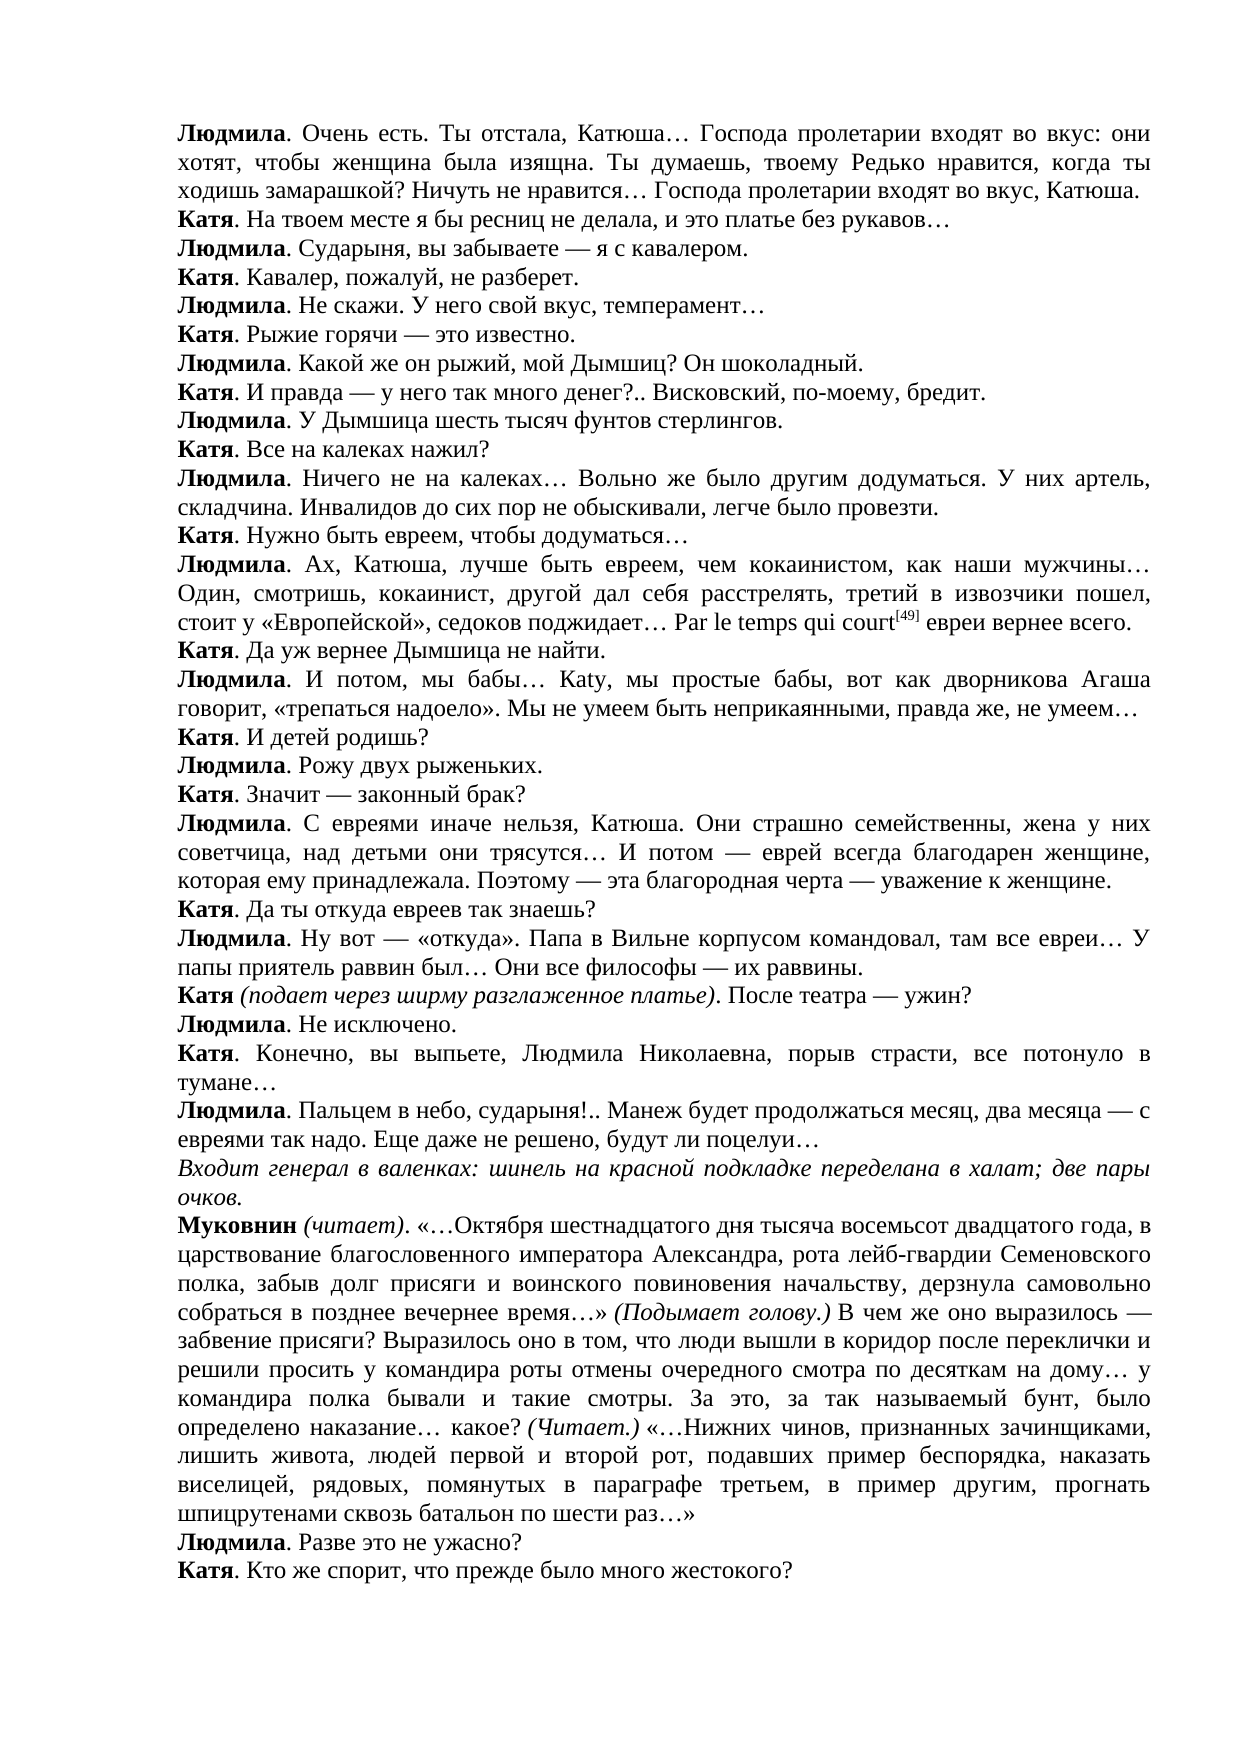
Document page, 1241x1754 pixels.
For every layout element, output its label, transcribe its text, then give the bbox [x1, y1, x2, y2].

text Людмила. Не скажи. У него свой вкус, темперамент… [177, 291, 1152, 319]
text Катя. Рыжие горячи — это известно. [177, 319, 1152, 348]
text Людмила. Ну вот — «откуда». Папа в Вильне корпусом командовал, там все евреи… У папы приятель раввин был… Они все философы — их раввины. [177, 923, 1152, 981]
text Катя. Значит — законный брак? [177, 779, 1152, 808]
text Людмила. Очень есть. Ты отстала, Катюша… Господа пролетарии входят во вкус: они хотят, чтобы женщина была изящна. Ты думаешь, твоему Редько нравится, когда ты ходишь замарашкой? Ничуть не нравится… Господа пролетарии входят во вкус, Катюша. [177, 118, 1152, 204]
text Катя. Кто же спорит, что прежде было много жестокого? [177, 1556, 1152, 1584]
text Муковнин (читает). «…Октября шестнадцатого дня тысяча восемьсот двадцатого года, в царствование благословенного императора Александра, рота лейб-гвардии Семеновского полка, забыв долг присяги и воинского повиновения начальству, дерзнула самовольно собраться в позднее вечернее время…» (Подымает голову.) В чем же оно выразилось — забвение присяги? Выразилось оно в том, что люди вышли в коридор после переклички и решили просить у командира роты отмены очередного смотра по десяткам на дому… у командира полка бывали и такие смотры. За это, за так называемый бунт, было определено наказание… какое? (Читает.) «…Нижних чинов, признанных зачинщиками, лишить живота, людей первой и второй рот, подавших пример беспорядка, наказать виселицей, рядовых, помянутых в параграфе третьем, в пример другим, прогнать шпицрутенами сквозь батальон по шести раз…» [177, 1211, 1152, 1527]
text Катя. Кавалер, пожалуй, не разберет. [177, 262, 1152, 291]
text Людмила. Рожу двух рыженьких. [177, 751, 1152, 779]
text Людмила. Ах, Катюша, лучше быть евреем, чем кокаинистом, как наши мужчины… Один, смотришь, кокаинист, другой дал себя расстрелять, третий в извозчики пошел, стоит у «Европейской», седоков поджидает… Раr lе tеmрs qui соuгt[49] евреи вернее всего. [177, 549, 1152, 636]
text Людмила. Ничего не на калеках… Вольно же было другим додуматься. У них артель, складчина. Инвалидов до сих пор не обыскивали, легче было провезти. [177, 463, 1152, 521]
text Катя. И детей родишь? [177, 722, 1152, 751]
text Людмила. Пальцем в небо, сударыня!.. Манеж будет продолжаться месяц, два месяца — с евреями так надо. Еще даже не решено, будут ли поцелуи… [177, 1096, 1152, 1153]
text Катя. Конечно, вы выпьете, Людмила Николаевна, порыв страсти, все потонуло в тумане… [177, 1038, 1152, 1096]
text Катя. И правда — у него так много денег?.. Висковский, по-моему, бредит. [177, 377, 1152, 406]
text Людмила. Не исключено. [177, 1009, 1152, 1038]
text Входит генерал в валенках: шинель на красной подкладке переделана в халат; две пары очков. [177, 1153, 1152, 1211]
text Катя. Да уж вернее Дымшица не найти. [177, 636, 1152, 664]
text Катя. Нужно быть евреем, чтобы додуматься… [177, 521, 1152, 549]
text Катя. Да ты откуда евреев так знаешь? [177, 894, 1152, 923]
text Катя. Все на калеках нажил? [177, 434, 1152, 463]
text Людмила. Какой же он рыжий, мой Дымшиц? Он шоколадный. [177, 348, 1152, 377]
text Катя (подает через ширму разглаженное платье). После театра — ужин? [177, 981, 1152, 1009]
text Людмила. У Дымшица шесть тысяч фунтов стерлингов. [177, 406, 1152, 434]
text Катя. На твоем месте я бы ресниц не делала, и это платье без рукавов… [177, 204, 1152, 233]
text Людмила. И потом, мы бабы… Каtу, мы простые бабы, вот как дворникова Агаша говорит, «трепаться надоело». Мы не умеем быть неприкаянными, правда же, не умеем… [177, 664, 1152, 722]
text Людмила. Сударыня, вы забываете — я с кавалером. [177, 233, 1152, 262]
text Людмила. С евреями иначе нельзя, Катюша. Они страшно семейственны, жена у них советчица, над детьми они трясутся… И потом — еврей всегда благодарен женщине, которая ему принадлежала. Поэтому — эта благородная черта — уважение к женщине. [177, 808, 1152, 894]
text Людмила. Разве это не ужасно? [177, 1527, 1152, 1556]
